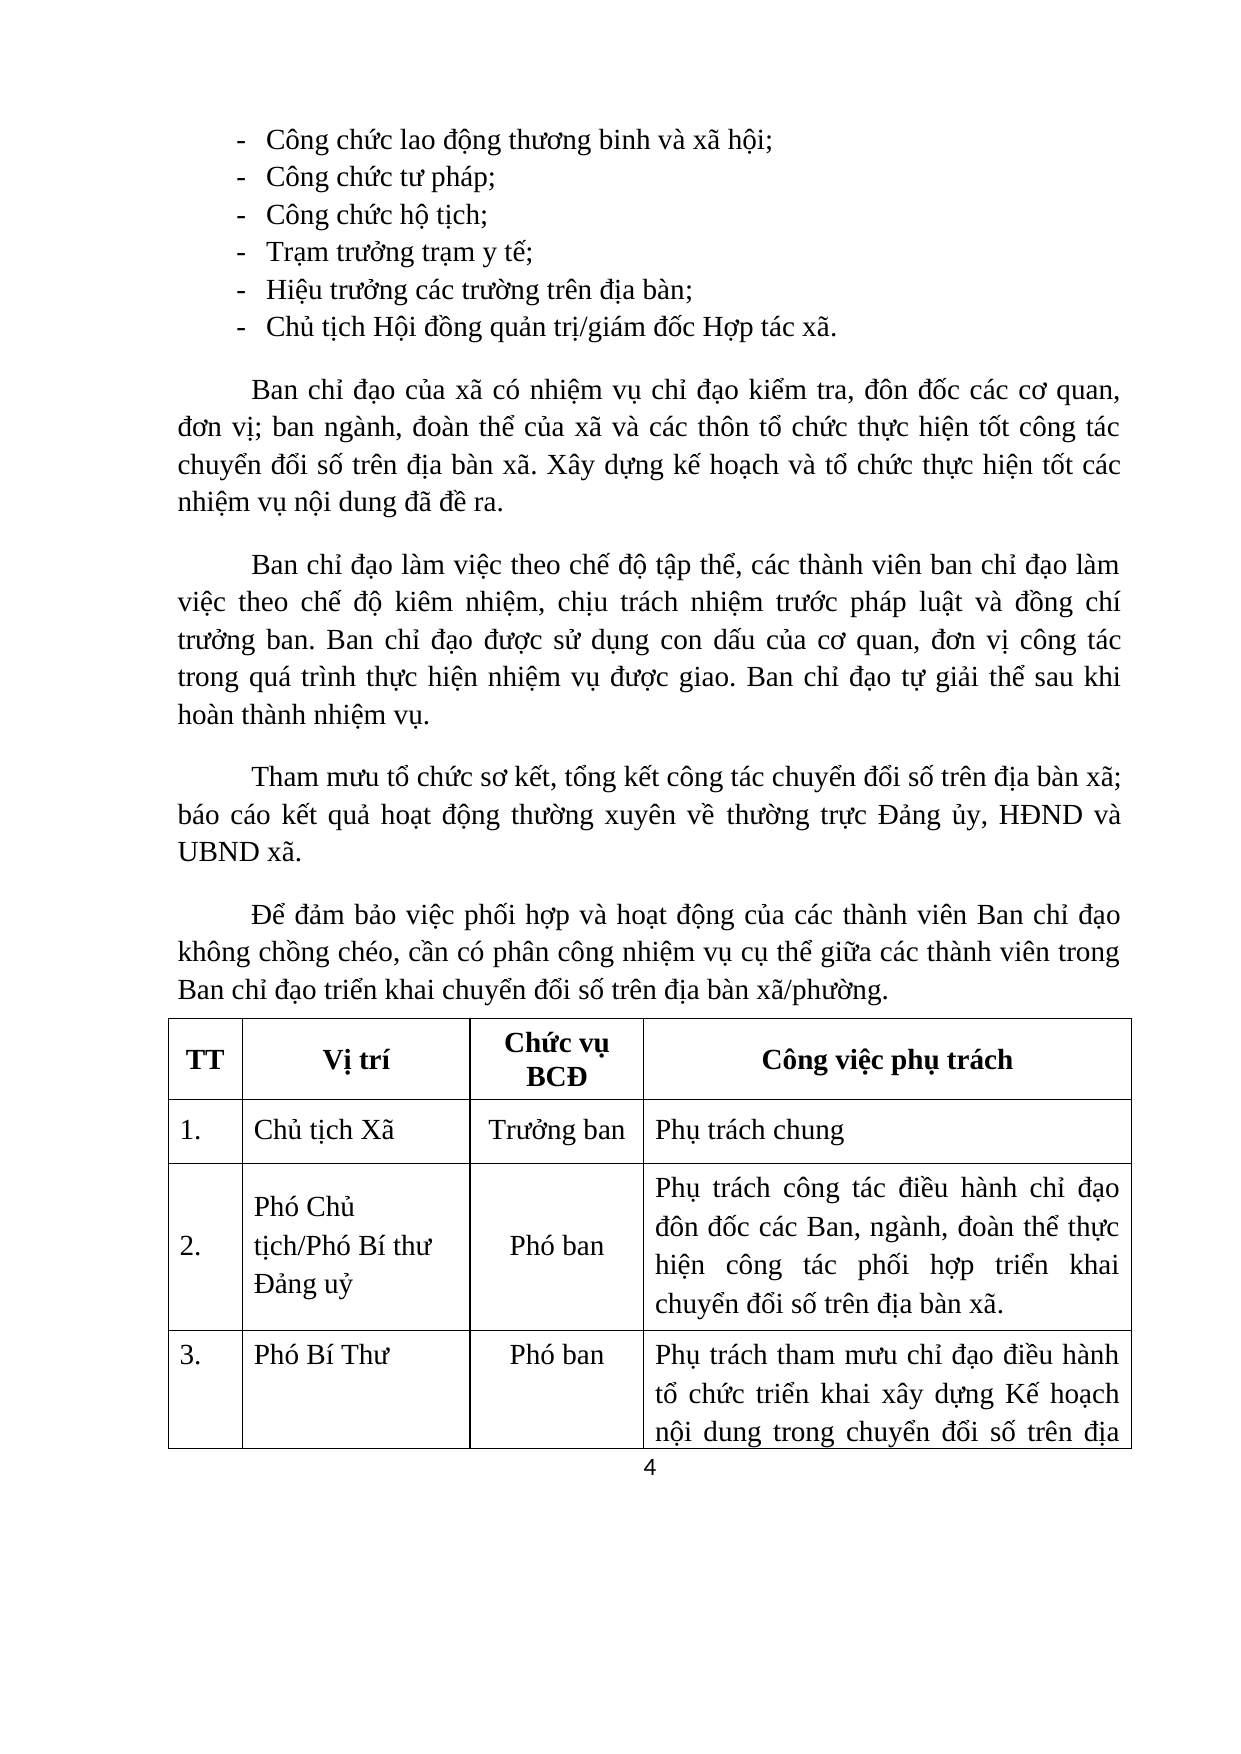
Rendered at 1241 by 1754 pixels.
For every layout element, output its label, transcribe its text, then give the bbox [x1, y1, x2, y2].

table_cell Phụ trách chung [644, 1100, 1131, 1163]
table_cell Trưởng ban [471, 1100, 643, 1163]
list Hiệu trưởng các trường trên địa bàn; [236, 268, 1122, 306]
table_cell Chủ tịch Xã [243, 1100, 469, 1163]
list Công chức lao động thương binh và xã hội; [236, 118, 1122, 156]
table_header Chức vụ BCĐ [471, 1019, 643, 1099]
table_cell Phó ban [471, 1331, 643, 1448]
table_header Công việc phụ trách [644, 1019, 1131, 1099]
table_header TT [169, 1019, 242, 1099]
table_cell Phó ban [471, 1164, 643, 1330]
list Chủ tịch Hội đồng quản trị/giám đốc Hợp tác xã. [236, 306, 1122, 343]
text Tham mưu tổ chức sơ kết, tổng kết công tác chuyển đổi số trên địa bàn xã; báo cáo kết quả hoạt động thường xuyên về thường trực Đảng ủy, HĐND và UBND xã. [177, 756, 1122, 868]
table_header Vị trí [243, 1019, 469, 1099]
list Trạm trưởng trạm y tế; [236, 231, 1122, 268]
list Công chức tư pháp; [236, 156, 1122, 193]
table_cell Phó Bí Thư [243, 1331, 469, 1448]
table_cell Phó Chủ tịch/Phó Bí thư Đảng uỷ [243, 1164, 469, 1330]
table_cell 2. [169, 1164, 242, 1330]
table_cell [644, 1331, 1131, 1448]
text Ban chỉ đạo của xã có nhiệm vụ chỉ đạo kiểm tra, đôn đốc các cơ quan, đơn vị; ban ngành, đoàn thể của xã và các thôn tổ chức thực hiện tốt công tác chuyển đổi số trên địa bàn xã. Xây dựng kế hoạch và tổ chức thực hiện tốt các nhiệm vụ nội dung đã đề ra. [177, 368, 1122, 518]
table_cell Phụ trách công tác điều hành chỉ đạo đôn đốc các Ban, ngành, đoàn thể thực hiện công tác phối hợp triển khai chuyển đổi số trên địa bàn xã. [644, 1164, 1131, 1330]
list Công chức hộ tịch; [236, 193, 1122, 231]
text Để đảm bảo việc phối hợp và hoạt động của các thành viên Ban chỉ đạo không chồng chéo, cần có phân công nhiệm vụ cụ thể giữa các thành viên trong Ban chỉ đạo triển khai chuyển đổi số trên địa bàn xã/phường. [177, 893, 1122, 1006]
table_cell 1. [169, 1100, 242, 1163]
text Ban chỉ đạo làm việc theo chế độ tập thể, các thành viên ban chỉ đạo làm việc theo chế độ kiêm nhiệm, chịu trách nhiệm trước pháp luật và đồng chí trưởng ban. Ban chỉ đạo được sử dụng con dấu của cơ quan, đơn vị công tác trong quá trình thực hiện nhiệm vụ được giao. Ban chỉ đạo tự giải thể sau khi hoàn thành nhiệm vụ. [177, 543, 1122, 731]
table_cell 3. [169, 1331, 242, 1448]
